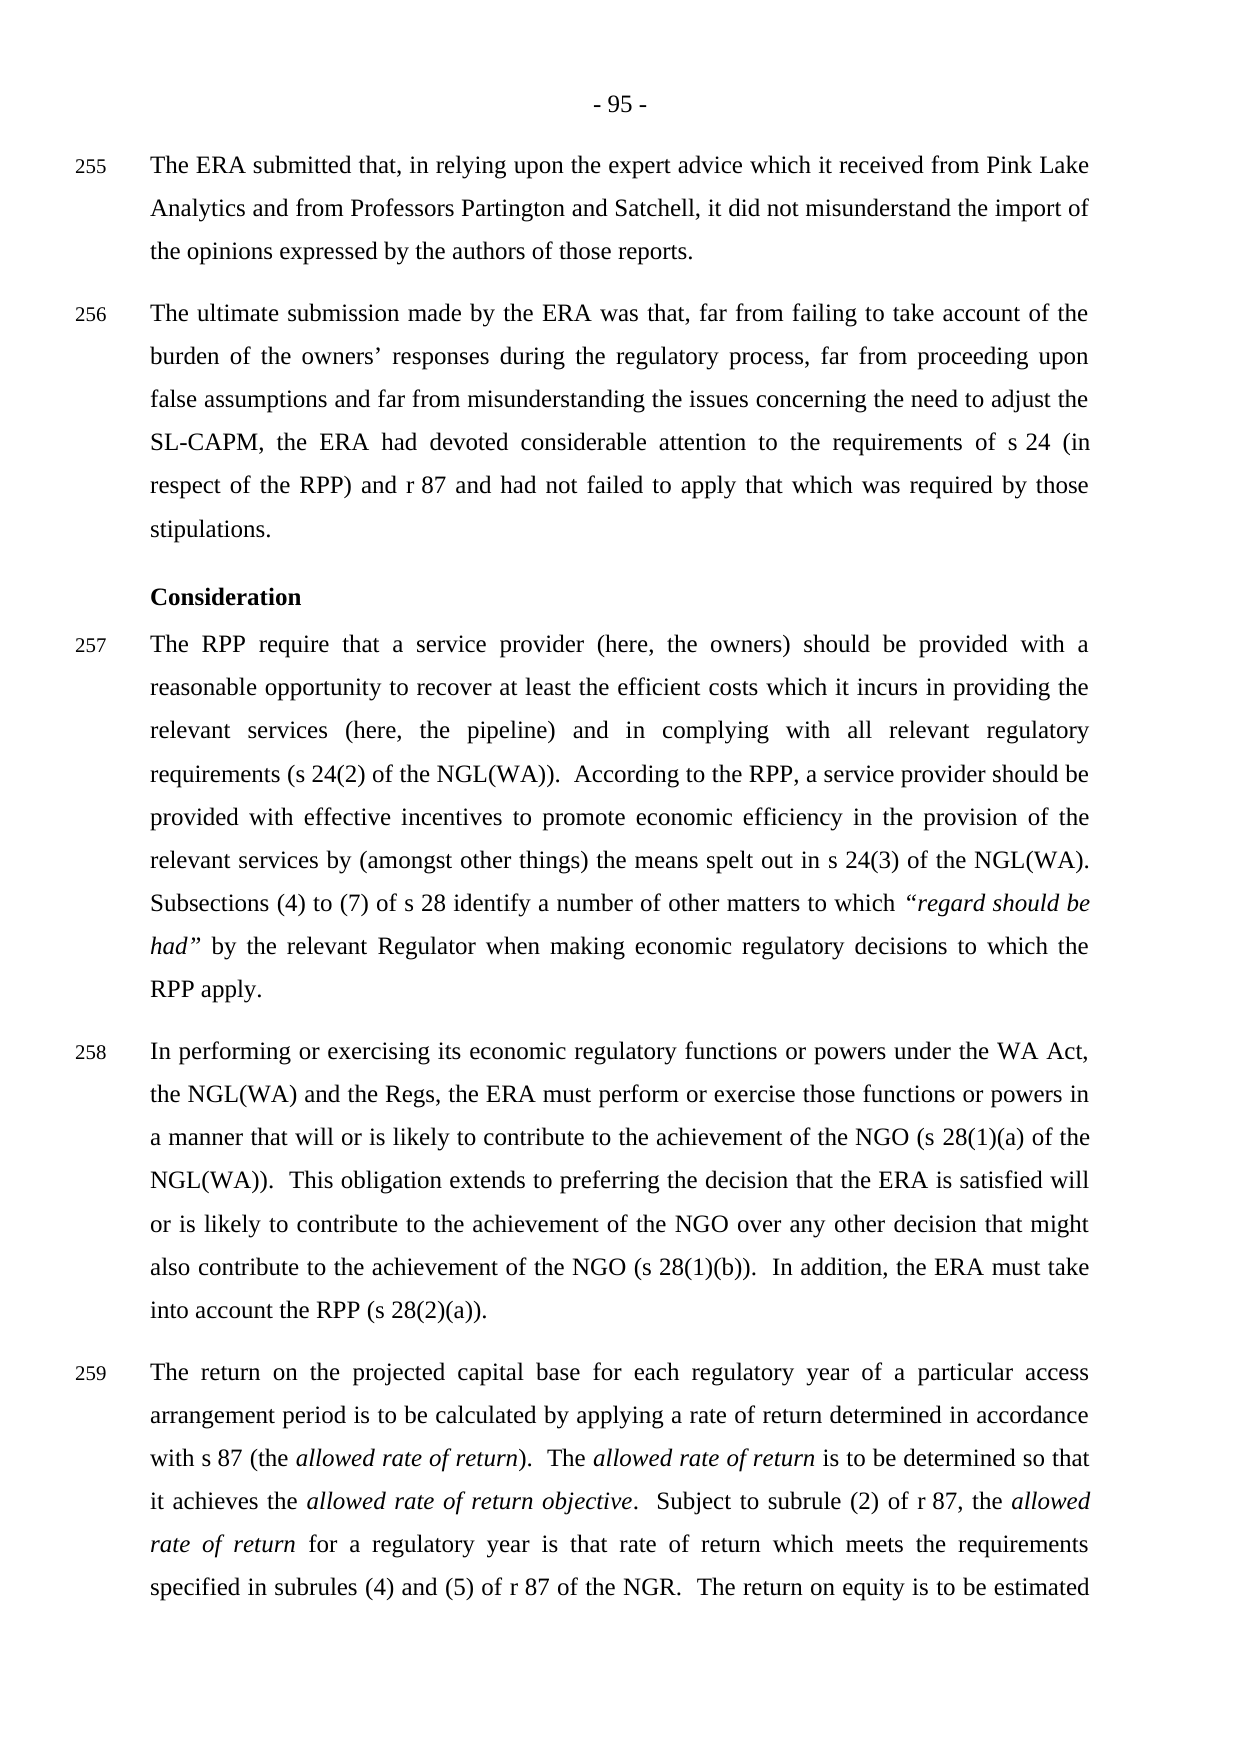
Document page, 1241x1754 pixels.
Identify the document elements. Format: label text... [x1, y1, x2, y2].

text In performing or exercising its economic regulatory functions or powers under the WA Act, the NGL(WA) and the Regs, the ERA must perform or exercise those functions or powers in a manner that will or is likely to contribute to the achievement of the NGO (s 28(1)(a) of the NGL(WA)). This obligation extends to preferring the decision that the ERA is satisfied will or is likely to contribute to the achievement of the NGO over any other decision that might also contribute to the achievement of the NGO (s 28(1)(b)). In addition, the ERA must take into account the RPP (s 28(2)(a)). [75, 1036, 1090, 1324]
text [75, 1357, 1090, 1601]
subtitle Consideration [150, 582, 1090, 611]
text The ultimate submission made by the ERA was that, far from failing to take account of the burden of the owners’ responses during the regulatory process, far from proceeding upon false assumptions and far from misunderstanding the issues concerning the need to adjust the SL-CAPM, the ERA had devoted considerable attention to the requirements of s 24 (in respect of the RPP) and r 87 and had not failed to apply that which was required by those stipulations. [75, 298, 1090, 542]
text The RPP require that a service provider (here, the owners) should be provided with a reasonable opportunity to recover at least the efficient costs which it incurs in providing the relevant services (here, the pipeline) and in complying with all relevant regulatory requirements (s 24(2) of the NGL(WA)). According to the RPP, a service provider should be provided with effective incentives to promote economic efficiency in the provision of the relevant services by (amongst other things) the means spelt out in s 24(3) of the NGL(WA). Subsections (4) to (7) of s 28 identify a number of other matters to which “regard should be had” by the relevant Regulator when making economic regulatory decisions to which the RPP apply. [75, 629, 1090, 1003]
text The ERA submitted that, in relying upon the expert advice which it received from Pink Lake Analytics and from Professors Partington and Satchell, it did not misunderstand the import of the opinions expressed by the authors of those reports. [75, 150, 1090, 265]
